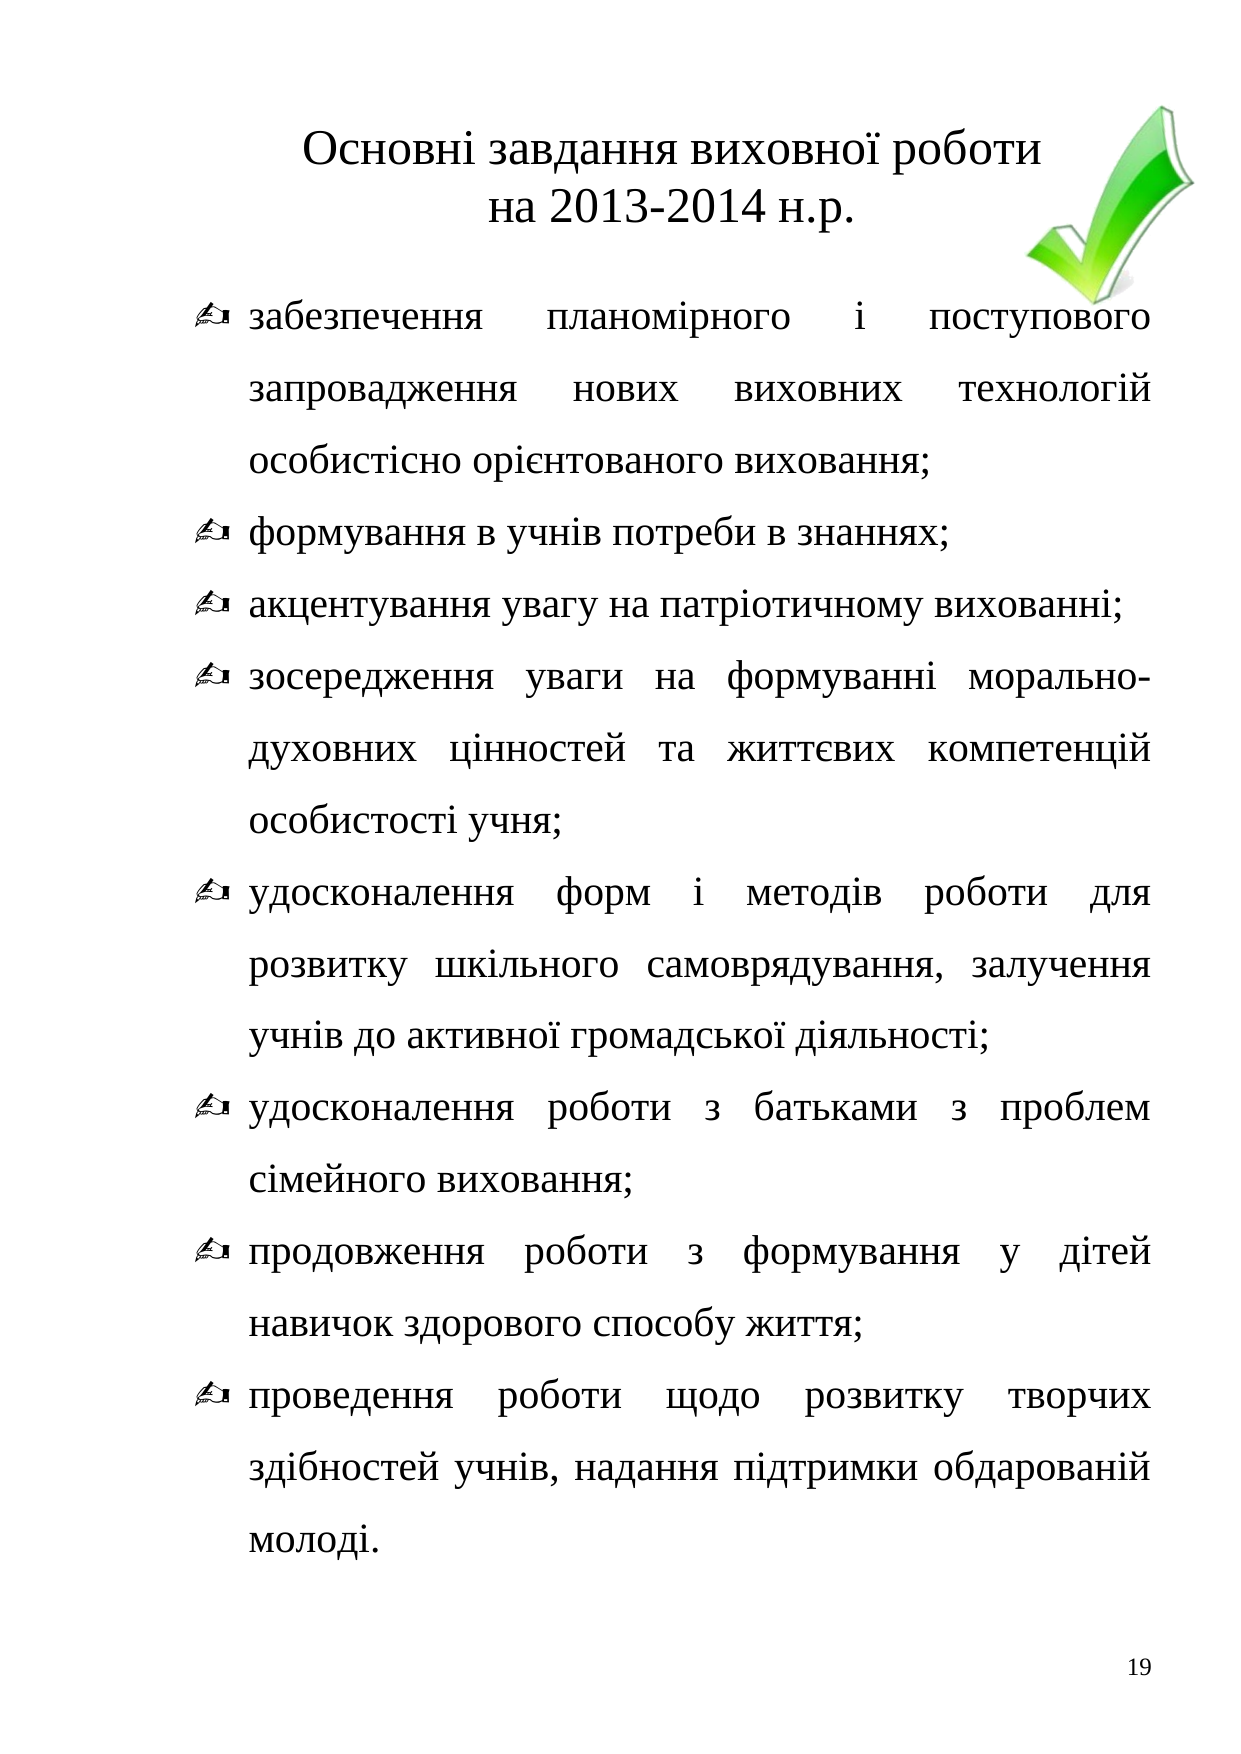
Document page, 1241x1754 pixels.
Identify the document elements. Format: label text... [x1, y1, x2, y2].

list акцентування увагу на патріотичному вихованні; [192, 578, 1152, 626]
picture [998, 99, 1224, 325]
list удосконалення форм і методів роботи для розвитку шкільного самоврядування, залучення учнів до активної громадської діяльності; [192, 866, 1152, 1058]
text на 2013-2014 н.р. [192, 176, 1018, 233]
list формування в учнів потреби в знаннях; [192, 506, 1152, 554]
list забезпечення планомірного і поступового запровадження нових виховних технологій особистісно орієнтованого виховання; [192, 291, 1152, 482]
list удосконалення роботи з батьками з проблем сімейного виховання; [192, 1082, 1152, 1202]
text Основні завдання виховної роботи [192, 118, 1095, 176]
list зосередження уваги на формуванні морально-духовних цінностей та життєвих компетенцій особистості учня; [192, 650, 1152, 842]
list проведення роботи щодо розвитку творчих здібностей учнів, надання підтримки обдарованій молоді. [192, 1369, 1152, 1561]
list продовження роботи з формування у дітей навичок здорового способу життя; [192, 1226, 1152, 1346]
